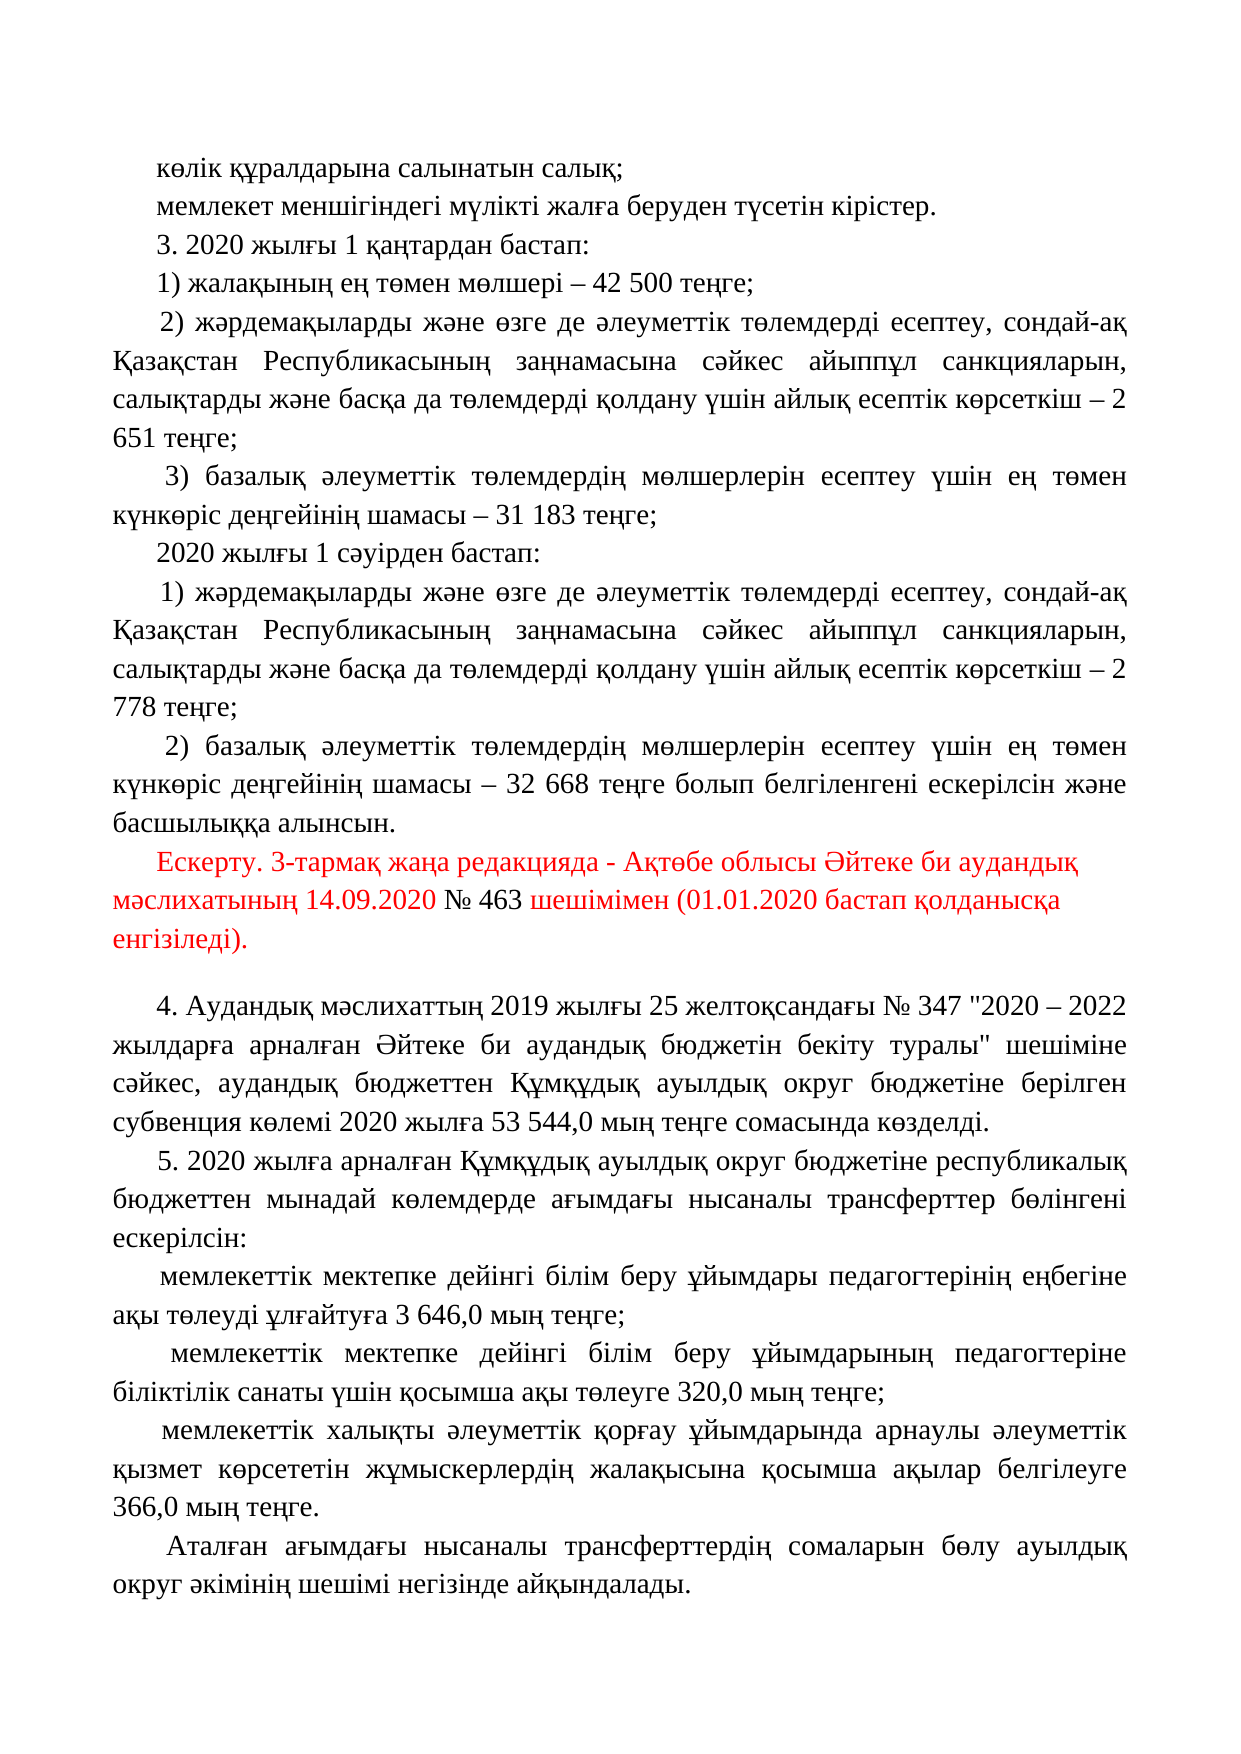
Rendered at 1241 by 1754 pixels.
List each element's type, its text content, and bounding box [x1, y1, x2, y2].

text Ескерту. 3-тармақ жаңа редакцияда - Ақтөбе облысы Әйтеке би аудандық мәслихатының 14.09.2020 № 463 шешімімен (01.01.2020 бастап қолданысқа енгізіледі). [112, 844, 1128, 984]
text 5. 2020 жылға арналған Құмқұдық ауылдық округ бюджетіне республикалық бюджеттен мынадай көлемдерде ағымдағы нысаналы трансферттер бөлінгені ескерілсін: [112, 1143, 1128, 1253]
text 2020 жылғы 1 сәуірден бастап: [112, 535, 1128, 569]
text 1) жалақының ең төмен мөлшерi – 42 500 теңге; [112, 266, 1128, 299]
text мемлекеттік мектепке дейінгі білім беру ұйымдарының педагогтеріне біліктілік санаты үшін қосымша ақы төлеуге 320,0 мың теңге; [112, 1335, 1128, 1407]
text мемлекет меншігіндегі мүлікті жалға беруден түсетін кірістер. [112, 188, 1128, 222]
text мемлекеттік халықты әлеуметтік қорғау ұйымдарында арнаулы әлеуметтік қызмет көрсететін жұмыскерлердің жалақысына қосымша ақылар белгілеуге 366,0 мың теңге. [112, 1412, 1128, 1523]
text 3) базалық әлеуметтiк төлемдердiң мөлшерлерiн есептеу үшiн ең төмен күнкөрiс деңгейiнiң шамасы – 31 183 теңге; [112, 458, 1128, 530]
text 1) жәрдемақыларды және өзге де әлеуметтiк төлемдердi есептеу, сондай-ақ Қазақстан Республикасының заңнамасына сәйкес айыппұл санкцияларын, салықтарды және басқа да төлемдердi қолдану үшiн айлық есептiк көрсеткiш – 2 778 теңге; [112, 574, 1128, 723]
text Аталған ағымдағы нысаналы трансферттердің сомаларын бөлу ауылдық округ әкімінің шешімі негізінде айқындалады. [112, 1528, 1128, 1600]
text 2) базалық әлеуметтік төлемдердің мөлшерлерін есептеу үшін ең төмен күнкөріс деңгейінің шамасы – 32 668 теңге болып белгіленгені ескерілсін және басшылыққа алынсын. [112, 728, 1128, 839]
text мемлекеттік мектепке дейінгі білім беру ұйымдары педагогтерінің еңбегіне ақы төлеуді ұлғайтуға 3 646,0 мың теңге; [112, 1258, 1128, 1330]
text көлік құралдарына салынатын салық; [112, 150, 1128, 183]
text 3. 2020 жылғы 1 қаңтардан бастап: [112, 227, 1128, 261]
text 2) жәрдемақыларды және өзге де әлеуметтiк төлемдердi есептеу, сондай-ақ Қазақстан Республикасының заңнамасына сәйкес айыппұл санкцияларын, салықтарды және басқа да төлемдердi қолдану үшiн айлық есептiк көрсеткiш – 2 651 теңге; [112, 304, 1128, 453]
text 4. Аудандық мәслихаттың 2019 жылғы 25 желтоқсандағы № 347 "2020 – 2022 жылдарға арналған Әйтеке би аудандық бюджетін бекіту туралы" шешіміне сәйкес, аудандық бюджеттен Құмқұдық ауылдық округ бюджетіне берілген субвенция көлемі 2020 жылға 53 544,0 мың теңге сомасында көзделді. [112, 988, 1128, 1138]
